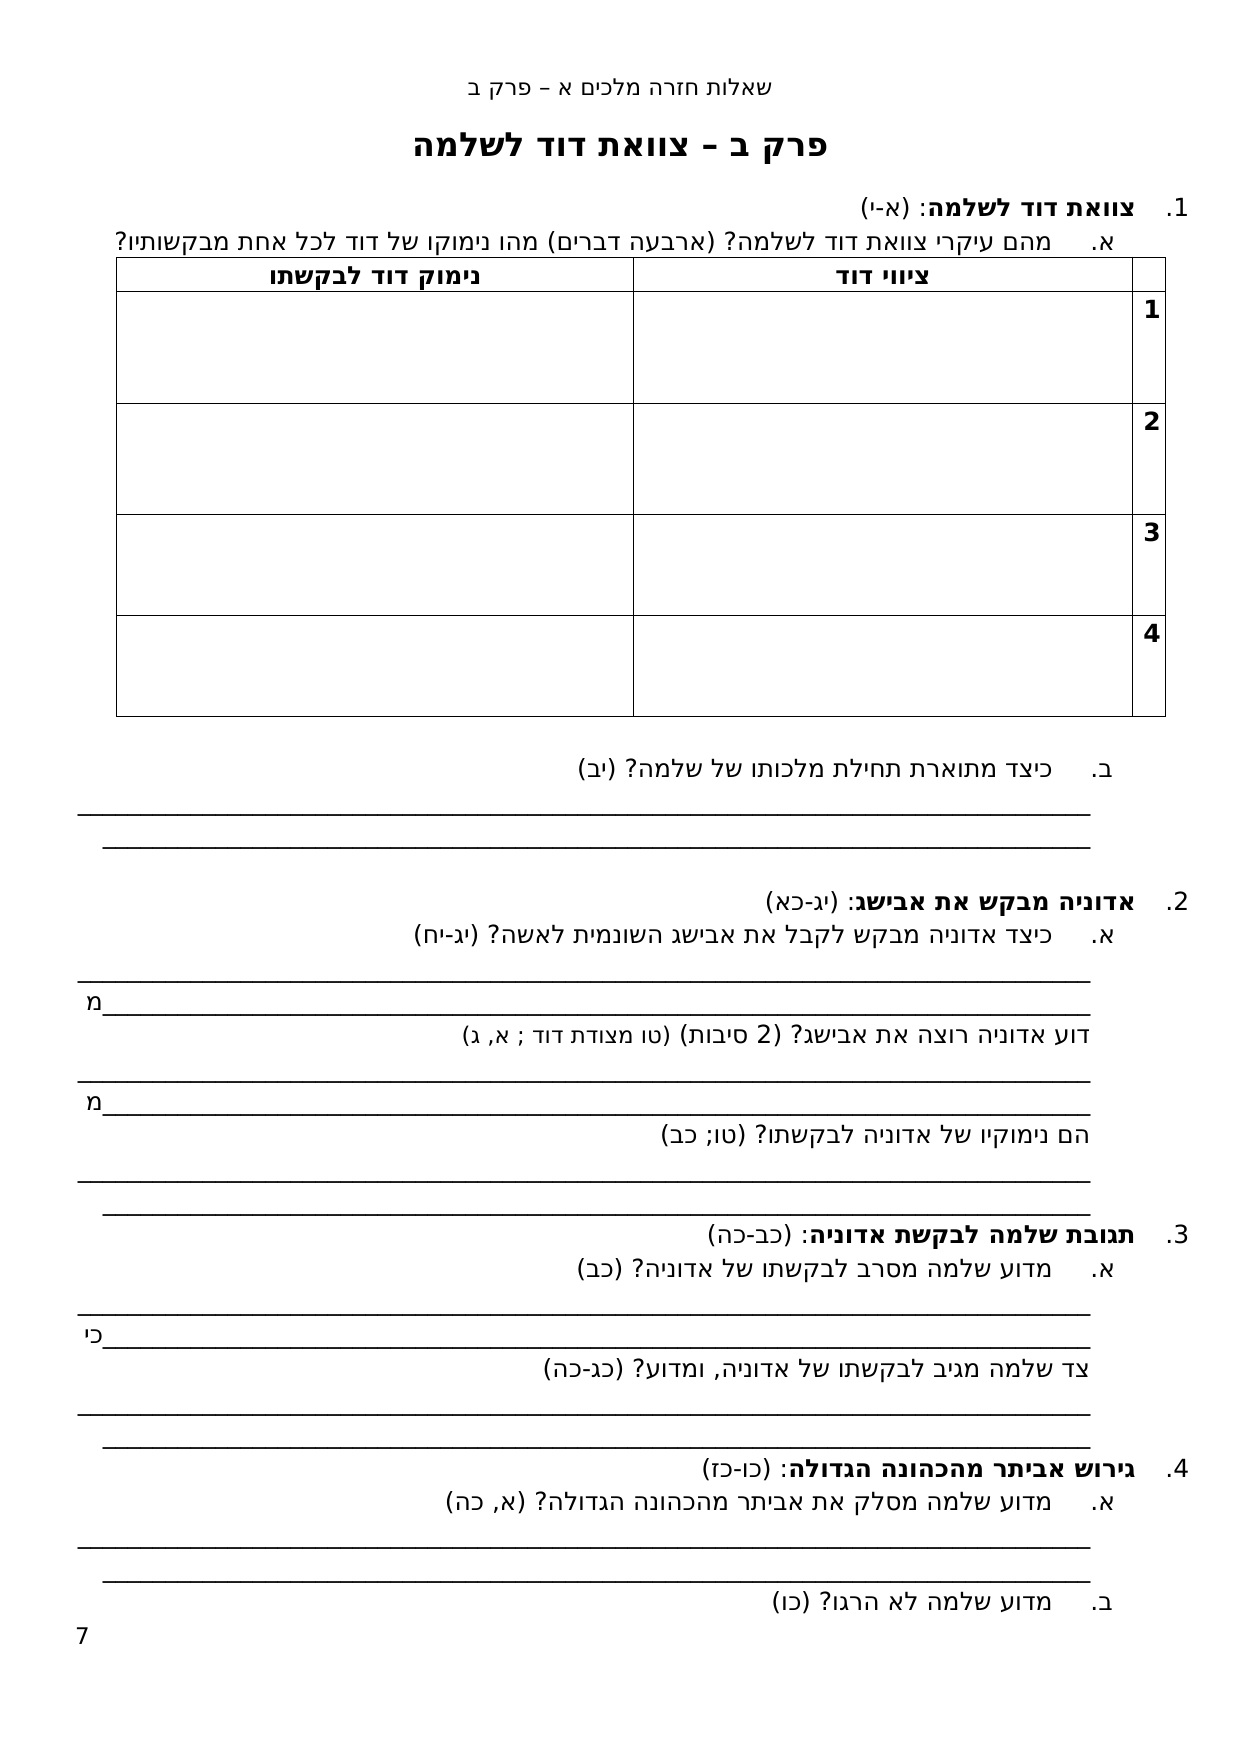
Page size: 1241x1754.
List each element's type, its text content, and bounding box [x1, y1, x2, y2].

table_cell 4 [1133, 616, 1165, 716]
table_cell [634, 292, 1132, 403]
list מדוע שלמה לא הרגו? (כו) [75, 1584, 1090, 1617]
table_cell [634, 616, 1132, 716]
table_cell 2 [1133, 404, 1165, 514]
table_cell [117, 404, 633, 514]
table_cell [117, 292, 633, 403]
list תגובת שלמה לבקשת אדוניה: (כב-כה) [75, 1217, 1165, 1250]
table_cell [634, 515, 1132, 615]
list כיצד מתוארת תחילת מלכותו של שלמה? (יב) [75, 750, 1090, 784]
table_cell [117, 616, 633, 716]
list מהם עיקרי צוואת דוד לשלמה? (ארבעה דברים) מהו נימוקו של דוד לכל אחת מבקשותיו? [75, 223, 1090, 257]
text ________________________________________________________________________________________________________________________________________________________________מדוע אדוניה רוצה את אבישג? (2 סיבות) (טו מצודת דוד ; א, ג) [75, 950, 1090, 1050]
text ________________________________________________________________________________________________________________________________________________________________מהם נימוקיו של אדוניה לבקשתו? (טו; כב) [75, 1050, 1090, 1150]
list צוואת דוד לשלמה: (א-י) [75, 190, 1165, 223]
list מדוע שלמה מסלק את אביתר מהכהונה הגדולה? (א, כה) [75, 1484, 1090, 1517]
list גירוש אביתר מהכהונה הגדולה: (כו-כז) [75, 1450, 1165, 1484]
subtitle פרק ב – צוואת דוד לשלמה [75, 125, 1165, 164]
table_cell [634, 404, 1132, 514]
text ________________________________________________________________________________________________________________________________________________________________כיצד שלמה מגיב לבקשתו של אדוניה, ומדוע? (כג-כה) [75, 1284, 1090, 1384]
table_header נימוק דוד לבקשתו [117, 258, 633, 291]
list מדוע שלמה מסרב לבקשתו של אדוניה? (כב) [75, 1250, 1090, 1284]
table_header [1133, 258, 1165, 291]
table_cell [117, 515, 633, 615]
table_header ציווי דוד [634, 258, 1132, 291]
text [75, 1517, 1090, 1584]
table_cell 1 [1133, 292, 1165, 403]
table_cell 3 [1133, 515, 1165, 615]
list אדוניה מבקש את אבישג: (יג-כא) [75, 884, 1165, 917]
list כיצד אדוניה מבקש לקבל את אבישג השונמית לאשה? (יג-יח) [75, 917, 1090, 950]
